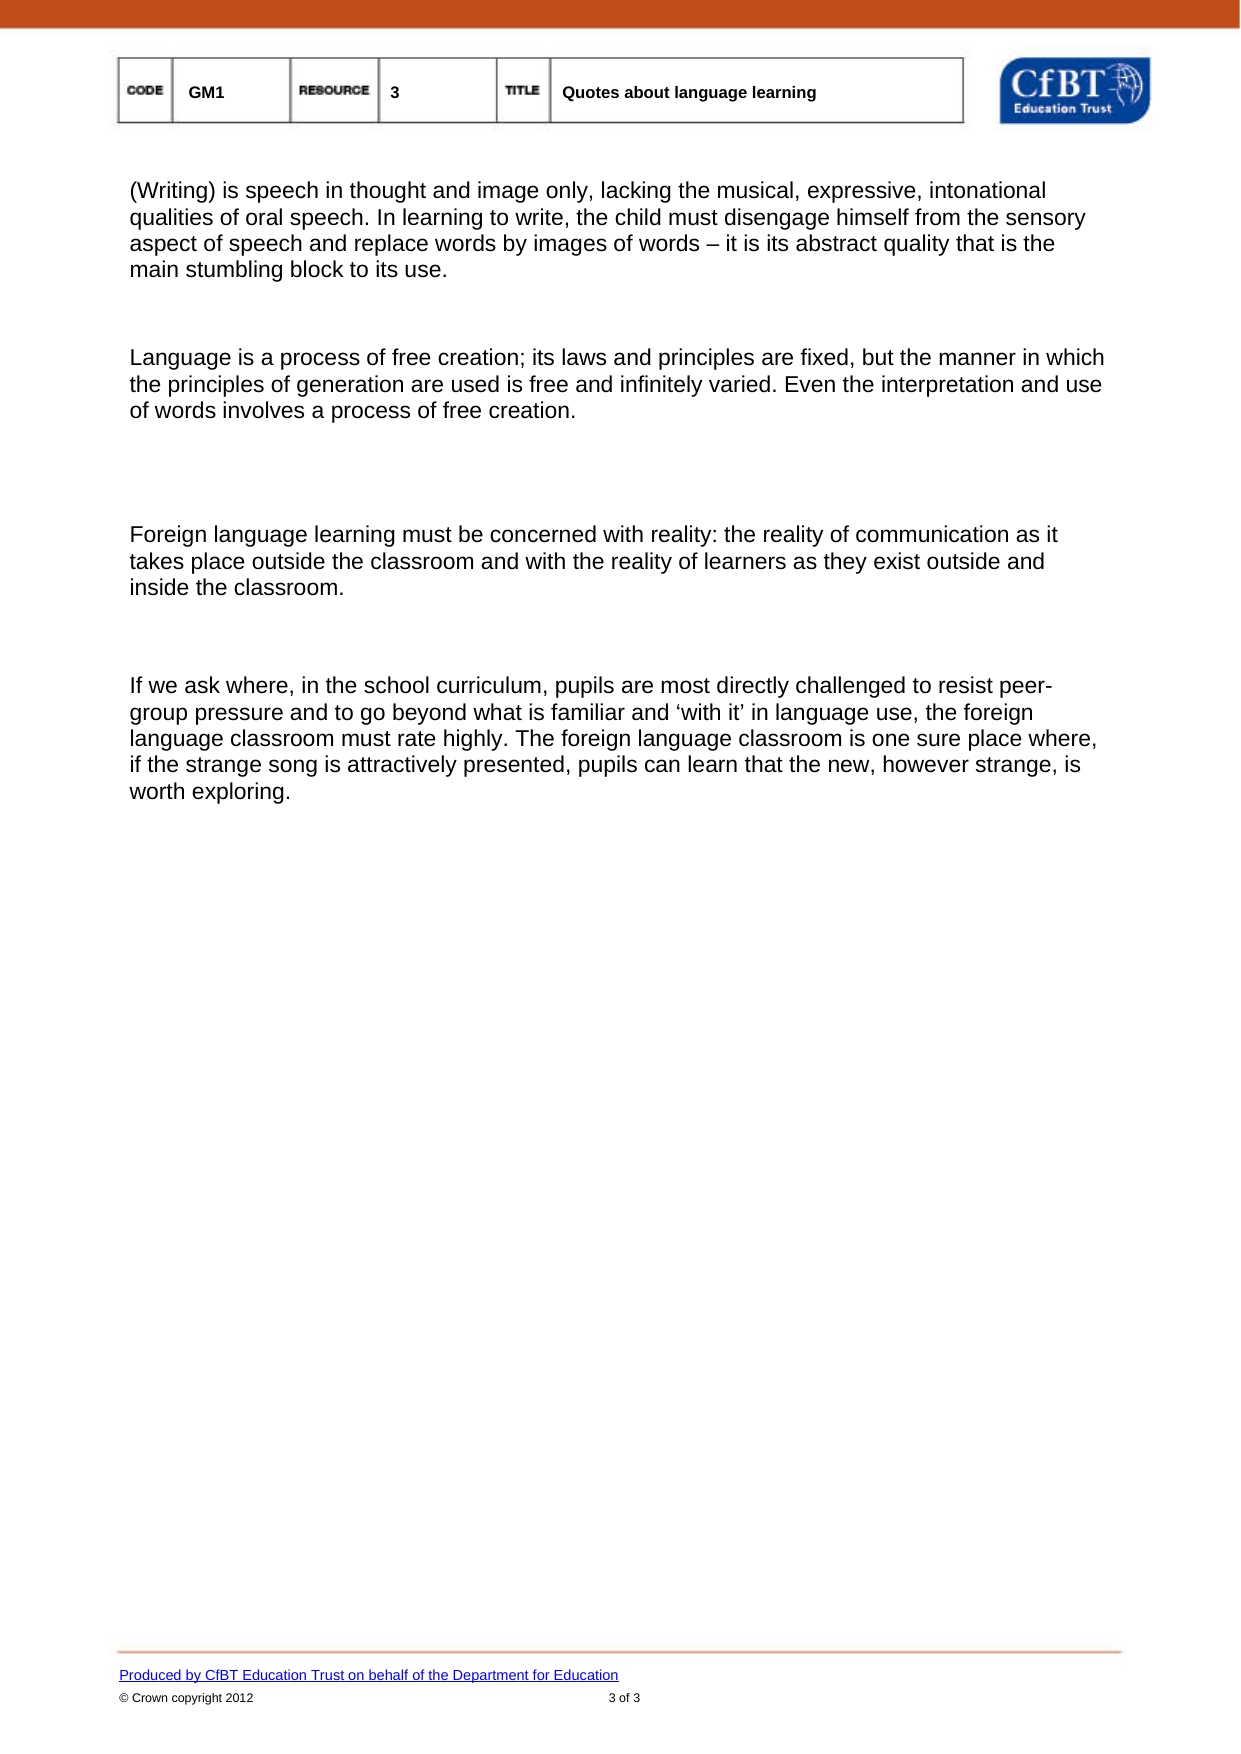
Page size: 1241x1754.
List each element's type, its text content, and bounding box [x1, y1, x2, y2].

table_cell Language is a process of free creation; its laws and principles are fixed, but the manner in which the principles of generation are used is free and infinitely varied. Even the interpretation and use of words involves a process of free creation. [118, 308, 1122, 485]
table_cell If we ask where, in the school curriculum, pupils are most directly challenged to resist peer-group pressure and to go beyond what is familiar and ‘with it’ in language use, the foreign language classroom must rate highly. The foreign language classroom is one sure place where, if the strange song is attractively presented, pupils can learn that the new, however strange, is worth exploring. [118, 662, 1122, 839]
picture [0, 0, 1240, 1754]
table_cell Foreign language learning must be concerned with reality: the reality of communication as it takes place outside the classroom and with the reality of learners as they exist outside and inside the classroom. [118, 485, 1122, 662]
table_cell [118, 177, 1122, 308]
